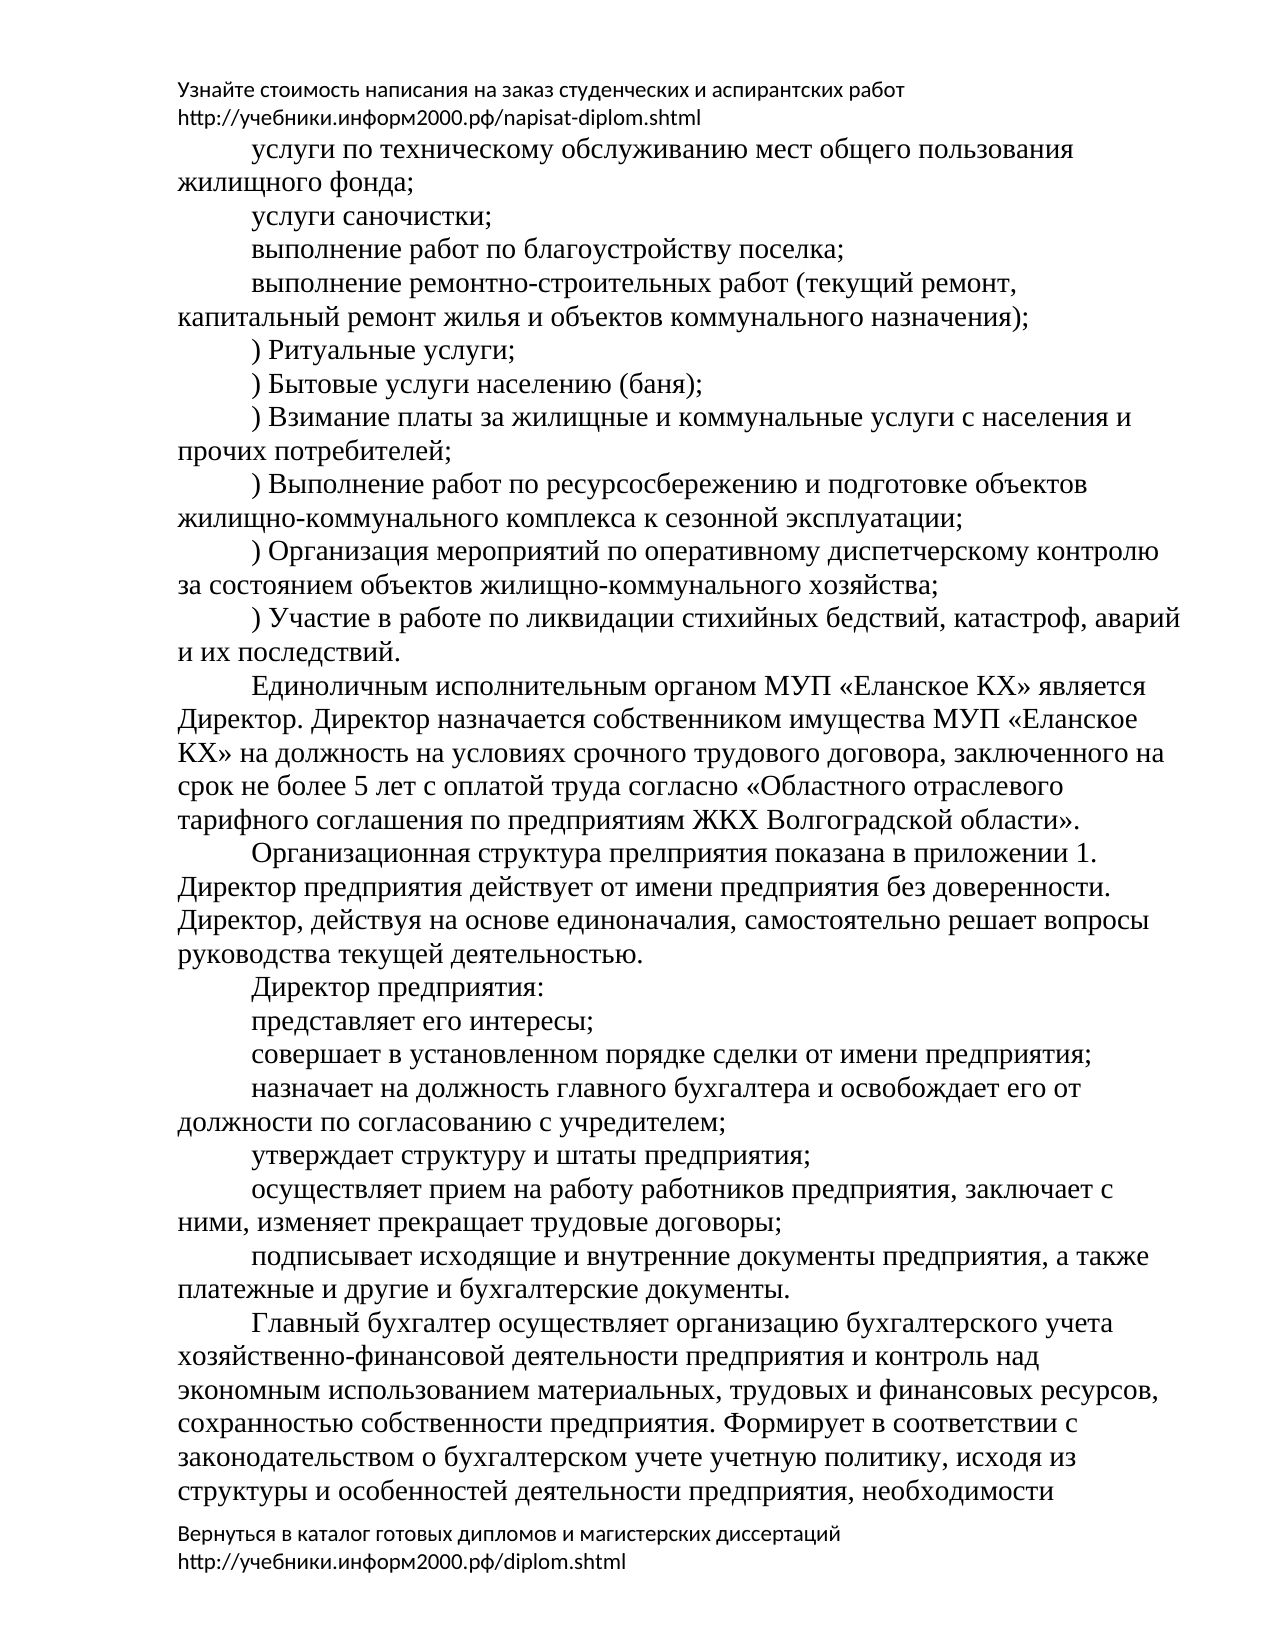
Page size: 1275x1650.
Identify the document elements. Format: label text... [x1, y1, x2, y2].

text Единоличным исполнительным органом МУП «Еланское КХ» является Директор. Директор назначается собственником имущества МУП «Еланское КХ» на должность на условиях срочного трудового договора, заключенного на срок не более 5 лет с оплатой труда согласно «Областного отраслевого тарифного соглашения по предприятиям ЖКХ Волгоградской области». [177, 668, 1186, 835]
text выполнение ремонтно-строительных работ (текущий ремонт, капитальный ремонт жилья и объектов коммунального назначения); [177, 265, 1186, 332]
text Директор предприятия: [177, 969, 1186, 1003]
text услуги по техническому обслуживанию мест общего пользования жилищного фонда; [177, 131, 1186, 198]
text совершает в установленном порядке сделки от имени предприятия; [177, 1037, 1186, 1070]
text утверждает структуру и штаты предприятия; [177, 1137, 1186, 1171]
text подписывает исходящие и внутренние документы предприятия, а также платежные и другие и бухгалтерские документы. [177, 1238, 1186, 1305]
text осуществляет прием на работу работников предприятия, заключает с ними, изменяет прекращает трудовые договоры; [177, 1171, 1186, 1238]
text выполнение работ по благоустройству поселка; [177, 232, 1186, 265]
text представляет его интересы; [177, 1003, 1186, 1037]
text услуги саночистки; [177, 198, 1186, 232]
text назначает на должность главного бухгалтера и освобождает его от должности по согласованию с учредителем; [177, 1070, 1186, 1137]
text ) Взимание платы за жилищные и коммунальные услуги с населения и прочих потребителей; [177, 399, 1186, 466]
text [177, 1305, 1186, 1506]
text Организационная структура прелприятия показана в приложении 1. Директор предприятия действует от имени предприятия без доверенности. Директор, действуя на основе единоначалия, самостоятельно решает вопросы руководства текущей деятельностью. [177, 835, 1186, 969]
text ) Бытовые услуги населению (баня); [177, 366, 1186, 399]
text ) Участие в работе по ликвидации стихийных бедствий, катастроф, аварий и их последствий. [177, 601, 1186, 668]
text ) Выполнение работ по ресурсосбережению и подготовке объектов жилищно-коммунального комплекса к сезонной эксплуатации; [177, 466, 1186, 533]
text ) Организация мероприятий по оперативному диспетчерскому контролю за состоянием объектов жилищно-коммунального хозяйства; [177, 533, 1186, 601]
text ) Ритуальные услуги; [177, 332, 1186, 366]
